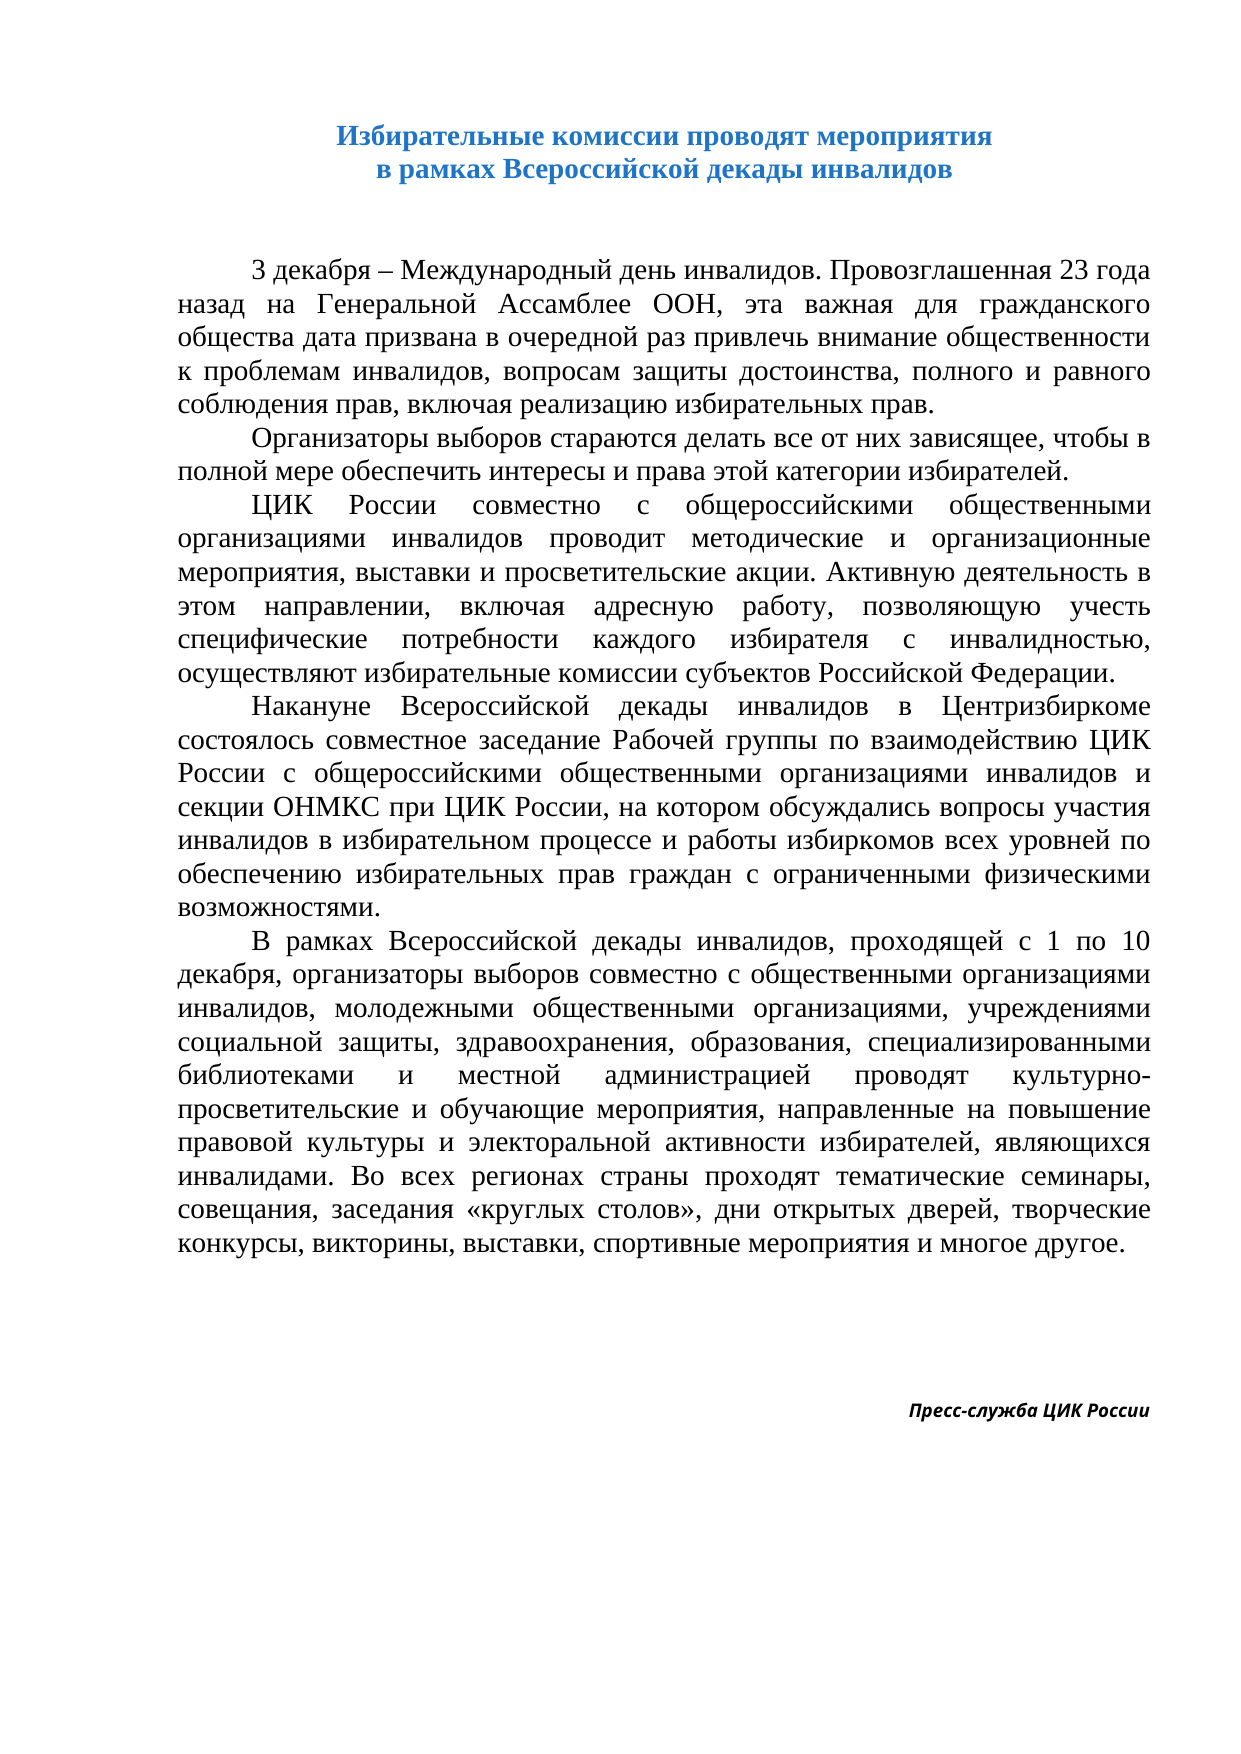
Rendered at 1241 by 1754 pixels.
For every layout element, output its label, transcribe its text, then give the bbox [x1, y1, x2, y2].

text 3 декабря – Международный день инвалидов. Провозглашенная 23 года назад на Генеральной Ассамблее ООН, эта важная для гражданского общества дата призвана в очередной раз привлечь внимание общественности к проблемам инвалидов, вопросам защиты достоинства, полного и равного соблюдения прав, включая реализацию избирательных прав. [177, 252, 1152, 420]
text В рамках Всероссийской декады инвалидов, проходящей с 1 по 10 декабря, организаторы выборов совместно с общественными организациями инвалидов, молодежными общественными организациями, учреждениями социальной защиты, здравоохранения, образования, специализированными библиотеками и местной администрацией проводят культурно-просветительские и обучающие мероприятия, направленные на повышение правовой культуры и электоральной активности избирателей, являющихся инвалидами. Во всех регионах страны проходят тематические семинары, совещания, заседания «круглых столов», дни открытых дверей, творческие конкурсы, викторины, выставки, спортивные мероприятия и многое другое. [177, 923, 1152, 1258]
text Избирательные комиссии проводят мероприятия [177, 118, 1152, 152]
text в рамках Всероссийской декады инвалидов [177, 152, 1152, 185]
text Пресс-служба ЦИК России [177, 1397, 1152, 1423]
text Организаторы выборов стараются делать все от них зависящее, чтобы в полной мере обеспечить интересы и права этой категории избирателей. [177, 420, 1152, 487]
text Накануне Всероссийской декады инвалидов в Центризбиркоме состоялось совместное заседание Рабочей группы по взаимодействию ЦИК России с общероссийскими общественными организациями инвалидов и секции ОНМКС при ЦИК России, на котором обсуждались вопросы участия инвалидов в избирательном процессе и работы избиркомов всех уровней по обеспечению избирательных прав граждан с ограниченными физическими возможностями. [177, 688, 1152, 923]
text ЦИК России совместно с общероссийскими общественными организациями инвалидов проводит методические и организационные мероприятия, выставки и просветительские акции. Активную деятельность в этом направлении, включая адресную работу, позволяющую учесть специфические потребности каждого избирателя с инвалидностью, осуществляют избирательные комиссии субъектов Российской Федерации. [177, 487, 1152, 688]
